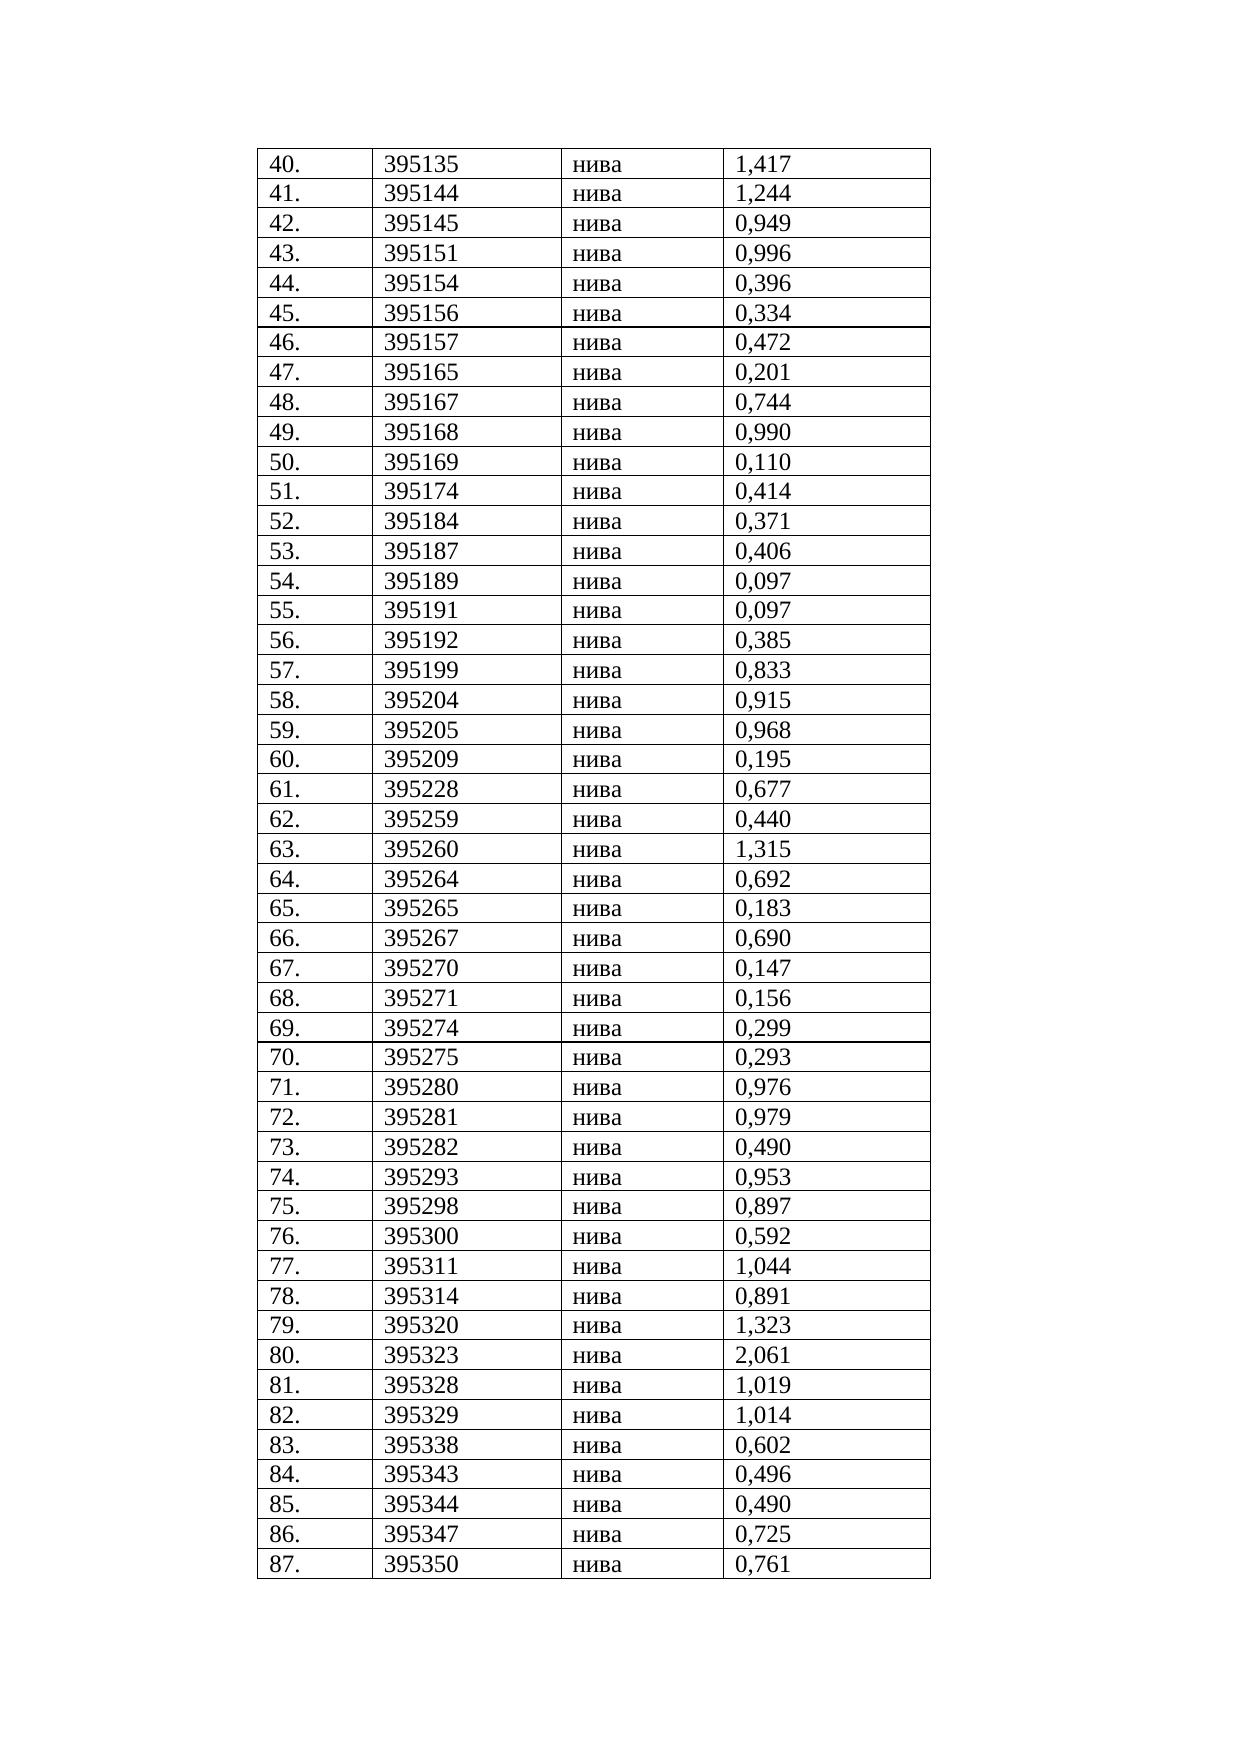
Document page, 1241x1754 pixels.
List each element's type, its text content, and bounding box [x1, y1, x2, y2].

table_cell 67. [258, 953, 372, 982]
table_cell 73. [258, 1132, 372, 1161]
table_cell 395209 [373, 745, 561, 773]
table_cell 86. [258, 1519, 372, 1548]
table_cell нива [562, 804, 723, 833]
table_cell 0,414 [724, 476, 930, 505]
table_cell 71. [258, 1072, 372, 1101]
table_cell 0,293 [724, 1043, 930, 1071]
table_cell 0,496 [724, 1460, 930, 1488]
table_cell 76. [258, 1221, 372, 1250]
table_cell нива [562, 1132, 723, 1161]
table_cell 395151 [373, 238, 561, 267]
table_cell 81. [258, 1370, 372, 1399]
table_cell 1,417 [724, 149, 930, 177]
table_cell нива [562, 417, 723, 446]
table_cell нива [562, 536, 723, 565]
table_cell 395156 [373, 298, 561, 326]
table_cell нива [562, 1102, 723, 1131]
table_cell нива [562, 506, 723, 535]
table_cell 0,097 [724, 596, 930, 624]
table_cell 0,761 [724, 1549, 930, 1578]
table_cell 0,833 [724, 655, 930, 684]
table_cell 70. [258, 1043, 372, 1071]
table_cell 395174 [373, 476, 561, 505]
table_cell нива [562, 1251, 723, 1280]
table_cell 0,677 [724, 774, 930, 803]
table_cell 0,371 [724, 506, 930, 535]
table_cell 0,996 [724, 238, 930, 267]
table_cell 395298 [373, 1191, 561, 1220]
table_cell 40. [258, 149, 372, 177]
table_cell 395204 [373, 685, 561, 714]
table_cell 77. [258, 1251, 372, 1280]
table_cell 395154 [373, 268, 561, 297]
table_cell 79. [258, 1311, 372, 1339]
table_cell 395187 [373, 536, 561, 565]
table_cell 1,244 [724, 179, 930, 207]
table_cell 0,592 [724, 1221, 930, 1250]
table_cell 1,323 [724, 1311, 930, 1339]
table_cell 0,897 [724, 1191, 930, 1220]
table_cell 61. [258, 774, 372, 803]
table_cell нива [562, 953, 723, 982]
table_cell 68. [258, 983, 372, 1012]
table_cell 395293 [373, 1162, 561, 1190]
table_cell 84. [258, 1460, 372, 1488]
table_cell 395169 [373, 447, 561, 475]
table_cell 395282 [373, 1132, 561, 1161]
table_cell 0,692 [724, 864, 930, 892]
table_cell 57. [258, 655, 372, 684]
table_cell 0,472 [724, 328, 930, 356]
table_cell 48. [258, 387, 372, 416]
table_cell 0,490 [724, 1132, 930, 1161]
table_cell нива [562, 387, 723, 416]
table_cell 0,183 [724, 894, 930, 922]
table_cell 395275 [373, 1043, 561, 1071]
table_cell 82. [258, 1400, 372, 1429]
table_cell нива [562, 566, 723, 594]
table_cell нива [562, 1013, 723, 1041]
table_cell нива [562, 1460, 723, 1488]
table_cell 395343 [373, 1460, 561, 1488]
table_cell нива [562, 476, 723, 505]
table_cell нива [562, 1281, 723, 1309]
table_cell 0,490 [724, 1489, 930, 1518]
table_cell 395228 [373, 774, 561, 803]
table_cell нива [562, 357, 723, 386]
table_cell нива [562, 328, 723, 356]
table_cell 85. [258, 1489, 372, 1518]
table_cell 0,396 [724, 268, 930, 297]
table_cell 395184 [373, 506, 561, 535]
table_cell 395338 [373, 1430, 561, 1458]
table_cell 75. [258, 1191, 372, 1220]
table_cell нива [562, 1162, 723, 1190]
table_cell 0,156 [724, 983, 930, 1012]
table_cell 395264 [373, 864, 561, 892]
table_cell 69. [258, 1013, 372, 1041]
table_cell 87. [258, 1549, 372, 1578]
table_cell нива [562, 1043, 723, 1071]
table_cell 78. [258, 1281, 372, 1309]
table_cell 49. [258, 417, 372, 446]
table_cell 395281 [373, 1102, 561, 1131]
table_cell 1,315 [724, 834, 930, 863]
table_cell 395344 [373, 1489, 561, 1518]
table_cell 66. [258, 923, 372, 952]
table_cell 80. [258, 1340, 372, 1369]
table_cell 395135 [373, 149, 561, 177]
table_cell 0,915 [724, 685, 930, 714]
table_cell 0,097 [724, 566, 930, 594]
table_cell 42. [258, 208, 372, 237]
table_cell 83. [258, 1430, 372, 1458]
table_cell 395314 [373, 1281, 561, 1309]
table_cell нива [562, 983, 723, 1012]
table_cell 59. [258, 715, 372, 743]
table_cell нива [562, 864, 723, 892]
table_cell нива [562, 715, 723, 743]
table_cell 395144 [373, 179, 561, 207]
table_cell 0,602 [724, 1430, 930, 1458]
table_cell 1,014 [724, 1400, 930, 1429]
table_cell 395205 [373, 715, 561, 743]
table_cell 65. [258, 894, 372, 922]
table_cell 395260 [373, 834, 561, 863]
table_cell нива [562, 1430, 723, 1458]
table_cell 0,891 [724, 1281, 930, 1309]
table_cell нива [562, 1311, 723, 1339]
table_cell 0,976 [724, 1072, 930, 1101]
table_cell 63. [258, 834, 372, 863]
table_cell 60. [258, 745, 372, 773]
table_cell 395168 [373, 417, 561, 446]
table_cell 395189 [373, 566, 561, 594]
table_cell 395323 [373, 1340, 561, 1369]
table_cell 50. [258, 447, 372, 475]
table_cell 395328 [373, 1370, 561, 1399]
table_cell 64. [258, 864, 372, 892]
table_cell 395270 [373, 953, 561, 982]
table_cell 62. [258, 804, 372, 833]
table_cell нива [562, 923, 723, 952]
table_cell 54. [258, 566, 372, 594]
table_cell 51. [258, 476, 372, 505]
table_cell 0,299 [724, 1013, 930, 1041]
table_cell 0,690 [724, 923, 930, 952]
table_cell 45. [258, 298, 372, 326]
table_cell 58. [258, 685, 372, 714]
table_cell 0,110 [724, 447, 930, 475]
table_cell 0,440 [724, 804, 930, 833]
table_cell 74. [258, 1162, 372, 1190]
table_cell 41. [258, 179, 372, 207]
table_cell нива [562, 238, 723, 267]
table_cell 0,201 [724, 357, 930, 386]
table_cell 395267 [373, 923, 561, 952]
table_cell 395191 [373, 596, 561, 624]
table_cell 395350 [373, 1549, 561, 1578]
table_cell нива [562, 208, 723, 237]
table_cell нива [562, 1340, 723, 1369]
table_cell 55. [258, 596, 372, 624]
table_cell 0,725 [724, 1519, 930, 1548]
table_cell 0,147 [724, 953, 930, 982]
table_cell нива [562, 774, 723, 803]
table_cell нива [562, 149, 723, 177]
table_cell 2,061 [724, 1340, 930, 1369]
table_cell 44. [258, 268, 372, 297]
table_cell 53. [258, 536, 372, 565]
table_cell нива [562, 268, 723, 297]
table_cell нива [562, 1221, 723, 1250]
table_cell 0,195 [724, 745, 930, 773]
table_cell нива [562, 447, 723, 475]
table_cell 395320 [373, 1311, 561, 1339]
table_cell нива [562, 1549, 723, 1578]
table_cell 0,968 [724, 715, 930, 743]
table_cell 395300 [373, 1221, 561, 1250]
table_cell 395259 [373, 804, 561, 833]
table_cell 395157 [373, 328, 561, 356]
table_cell 395347 [373, 1519, 561, 1548]
table_cell 0,385 [724, 625, 930, 654]
table_cell 395192 [373, 625, 561, 654]
table_cell 0,979 [724, 1102, 930, 1131]
table_cell 0,406 [724, 536, 930, 565]
table_cell нива [562, 1370, 723, 1399]
table_cell нива [562, 685, 723, 714]
table_cell 56. [258, 625, 372, 654]
table_cell нива [562, 596, 723, 624]
table_cell нива [562, 745, 723, 773]
table_cell 0,334 [724, 298, 930, 326]
table_cell 395165 [373, 357, 561, 386]
table_cell 395329 [373, 1400, 561, 1429]
table_cell нива [562, 625, 723, 654]
table_cell 395167 [373, 387, 561, 416]
table_cell нива [562, 834, 723, 863]
table_cell 0,990 [724, 417, 930, 446]
table_cell 46. [258, 328, 372, 356]
table_cell 395145 [373, 208, 561, 237]
table_cell 43. [258, 238, 372, 267]
table_cell 72. [258, 1102, 372, 1131]
table_cell 1,019 [724, 1370, 930, 1399]
table_cell 395274 [373, 1013, 561, 1041]
table_cell 52. [258, 506, 372, 535]
table_cell нива [562, 1072, 723, 1101]
table_cell 395271 [373, 983, 561, 1012]
table_cell нива [562, 1400, 723, 1429]
table_cell 395265 [373, 894, 561, 922]
table_cell нива [562, 1519, 723, 1548]
table_cell нива [562, 179, 723, 207]
table_cell нива [562, 655, 723, 684]
table_cell 395280 [373, 1072, 561, 1101]
table_cell 47. [258, 357, 372, 386]
table_cell нива [562, 1489, 723, 1518]
table_cell нива [562, 894, 723, 922]
table_cell 395311 [373, 1251, 561, 1280]
table_cell 1,044 [724, 1251, 930, 1280]
table_cell 0,744 [724, 387, 930, 416]
table_cell 0,953 [724, 1162, 930, 1190]
table_cell 0,949 [724, 208, 930, 237]
table_cell 395199 [373, 655, 561, 684]
table_cell нива [562, 1191, 723, 1220]
table_cell нива [562, 298, 723, 326]
